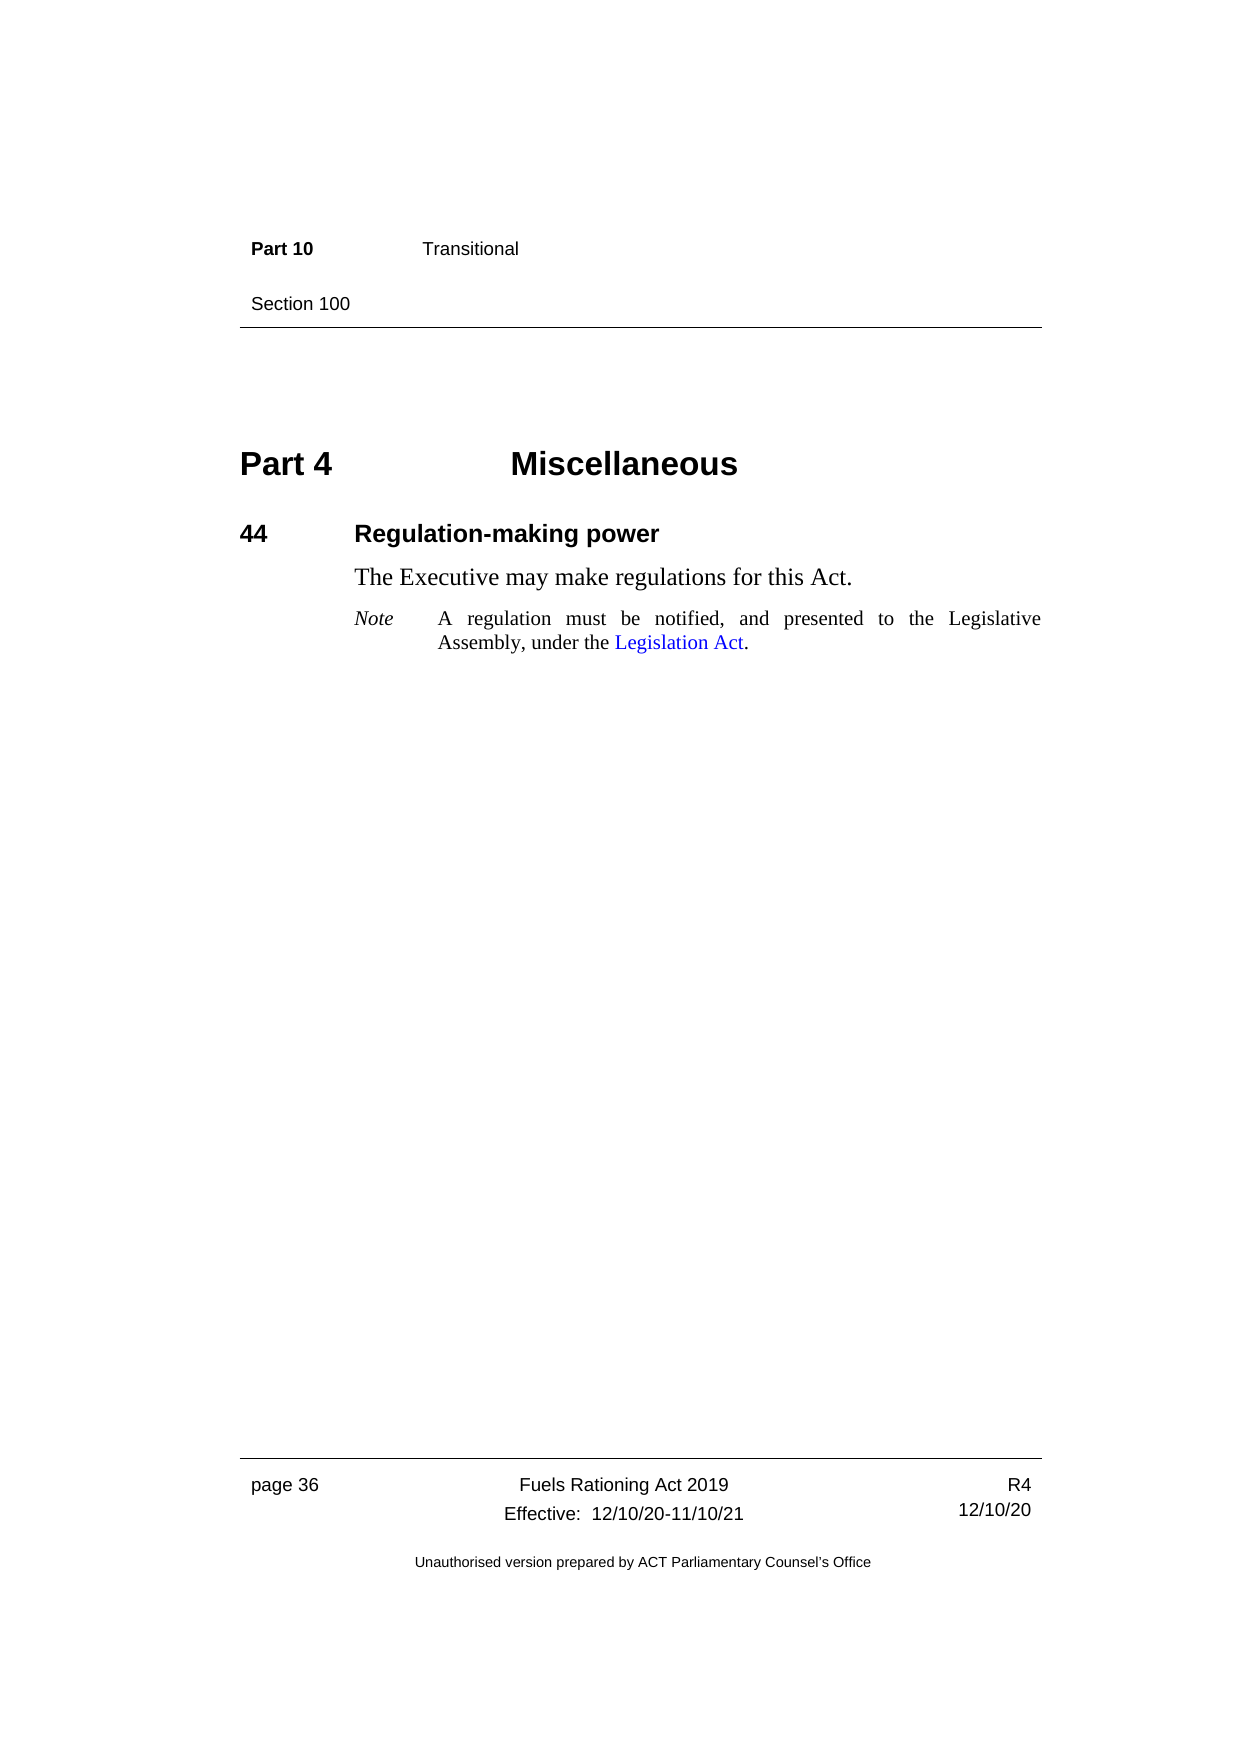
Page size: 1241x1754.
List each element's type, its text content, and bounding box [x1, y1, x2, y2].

text 44 Regulation-making power [239, 519, 1042, 548]
text Part 4 Miscellaneous [239, 444, 1042, 482]
text The Executive may make regulations for this Act. [354, 562, 1042, 591]
text Note A regulation must be notified, and presented to the Legislative Assembly, under the Legislation Act. [354, 606, 1042, 654]
